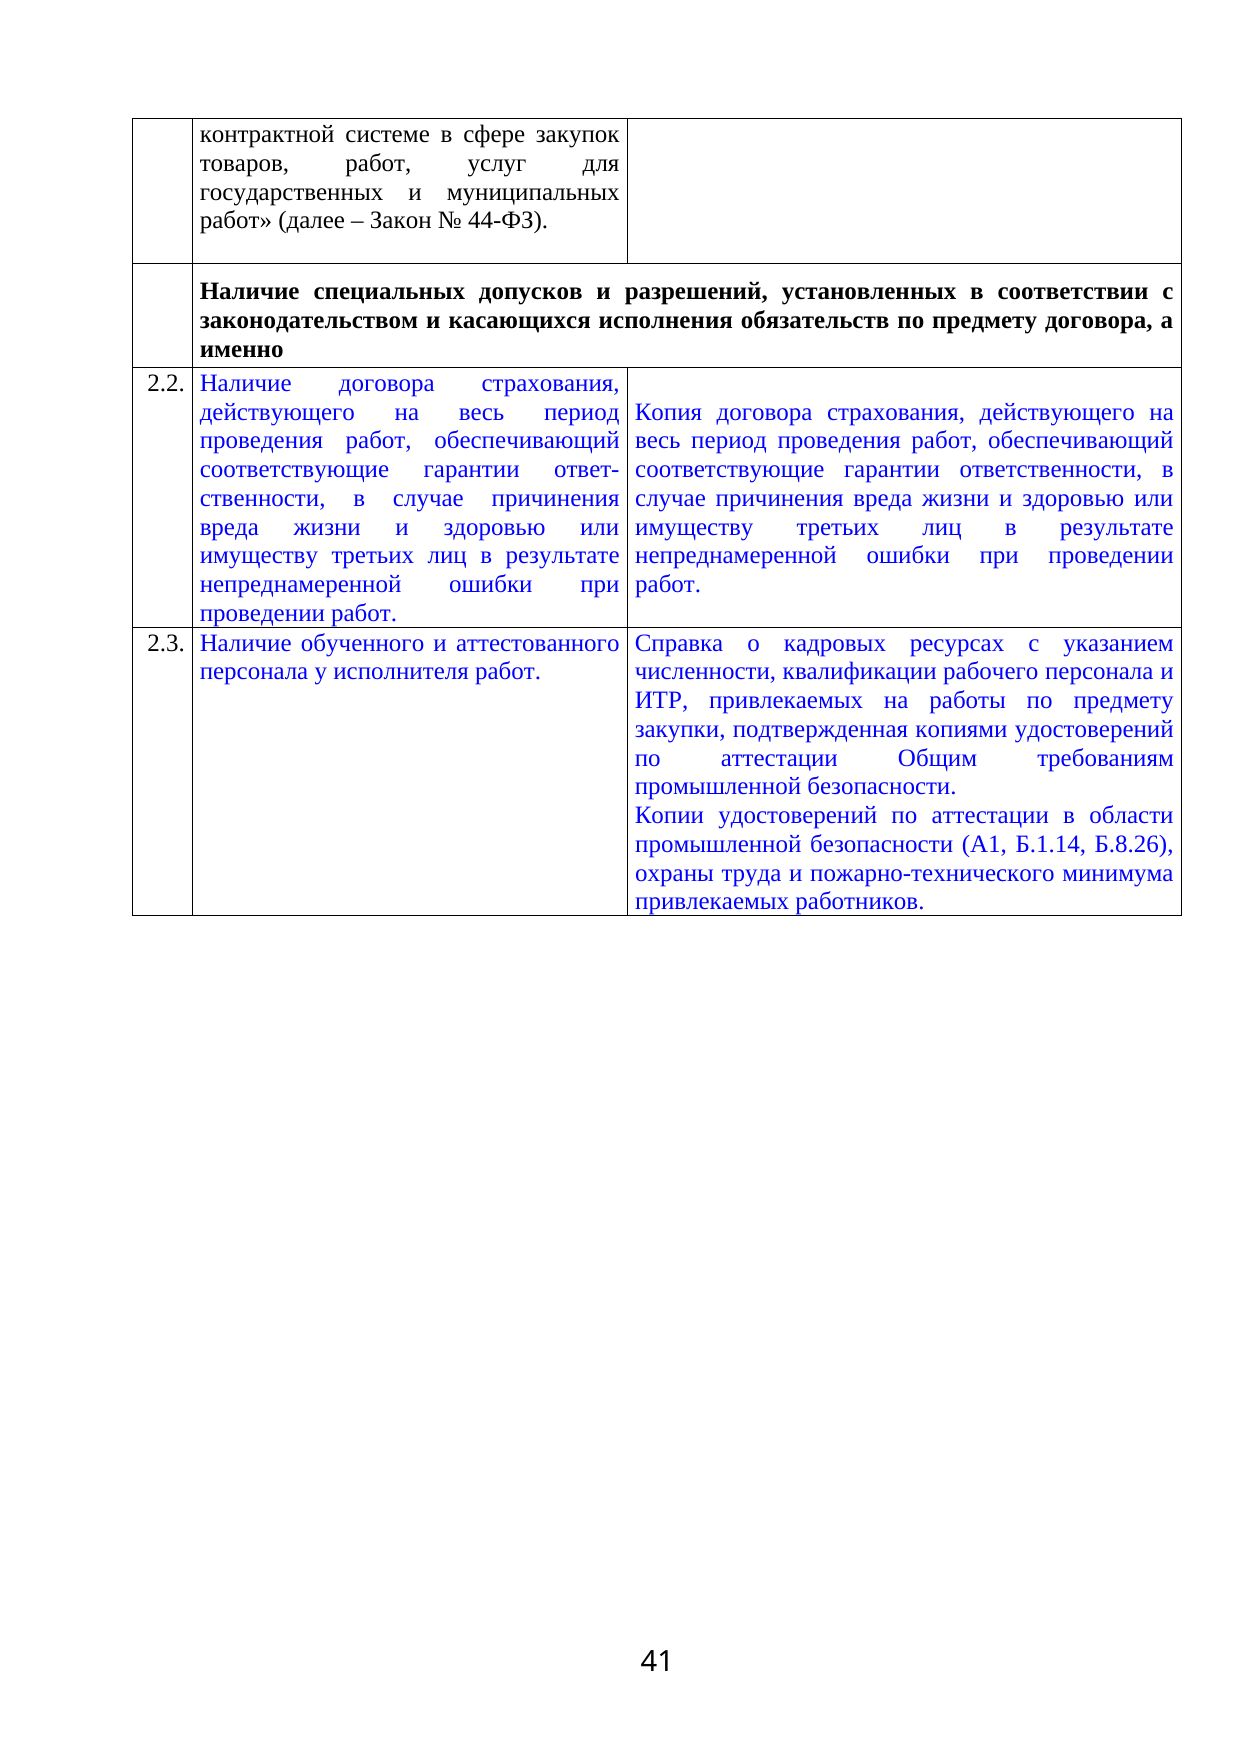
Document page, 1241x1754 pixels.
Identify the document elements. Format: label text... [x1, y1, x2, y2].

table_cell Наличие договора страхования, действующего на весь период проведения работ, обеспечивающий соответствующие гарантии ответ-ственности, в случае причинения вреда жизни и здоровью или имуществу третьих лиц в результате непреднамеренной ошибки при проведении работ. [193, 368, 627, 627]
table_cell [628, 119, 1181, 263]
table_cell Наличие обученного и аттестованного персонала у исполнителя работ. [193, 628, 627, 915]
table_cell [133, 368, 192, 627]
table_cell Копия договора страхования, действующего на весь период проведения работ, обеспечивающий соответствующие гарантии ответственности, в случае причинения вреда жизни и здоровью или имуществу третьих лиц в результате непреднамеренной ошибки при проведении работ. [628, 368, 1181, 627]
table_cell Наличие специальных допусков и разрешений, установленных в соответствии с законодательством и касающихся исполнения обязательств по предмету договора, а именно [193, 264, 1181, 367]
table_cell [193, 119, 627, 263]
table_cell [133, 264, 192, 367]
table_cell [133, 119, 192, 263]
table_cell Справка о кадровых ресурсах с указанием численности, квалификации рабочего персонала и ИТР, привлекаемых на работы по предмету закупки, подтвержденная копиями удостоверений по аттестации Общим требованиям промышленной безопасности. Копии удостоверений по аттестации в области промышленной безопасности (А1, Б.1.14, Б.8.26), охраны труда и пожарно-технического минимума привлекаемых работников. [628, 628, 1181, 915]
table_cell [133, 628, 192, 915]
